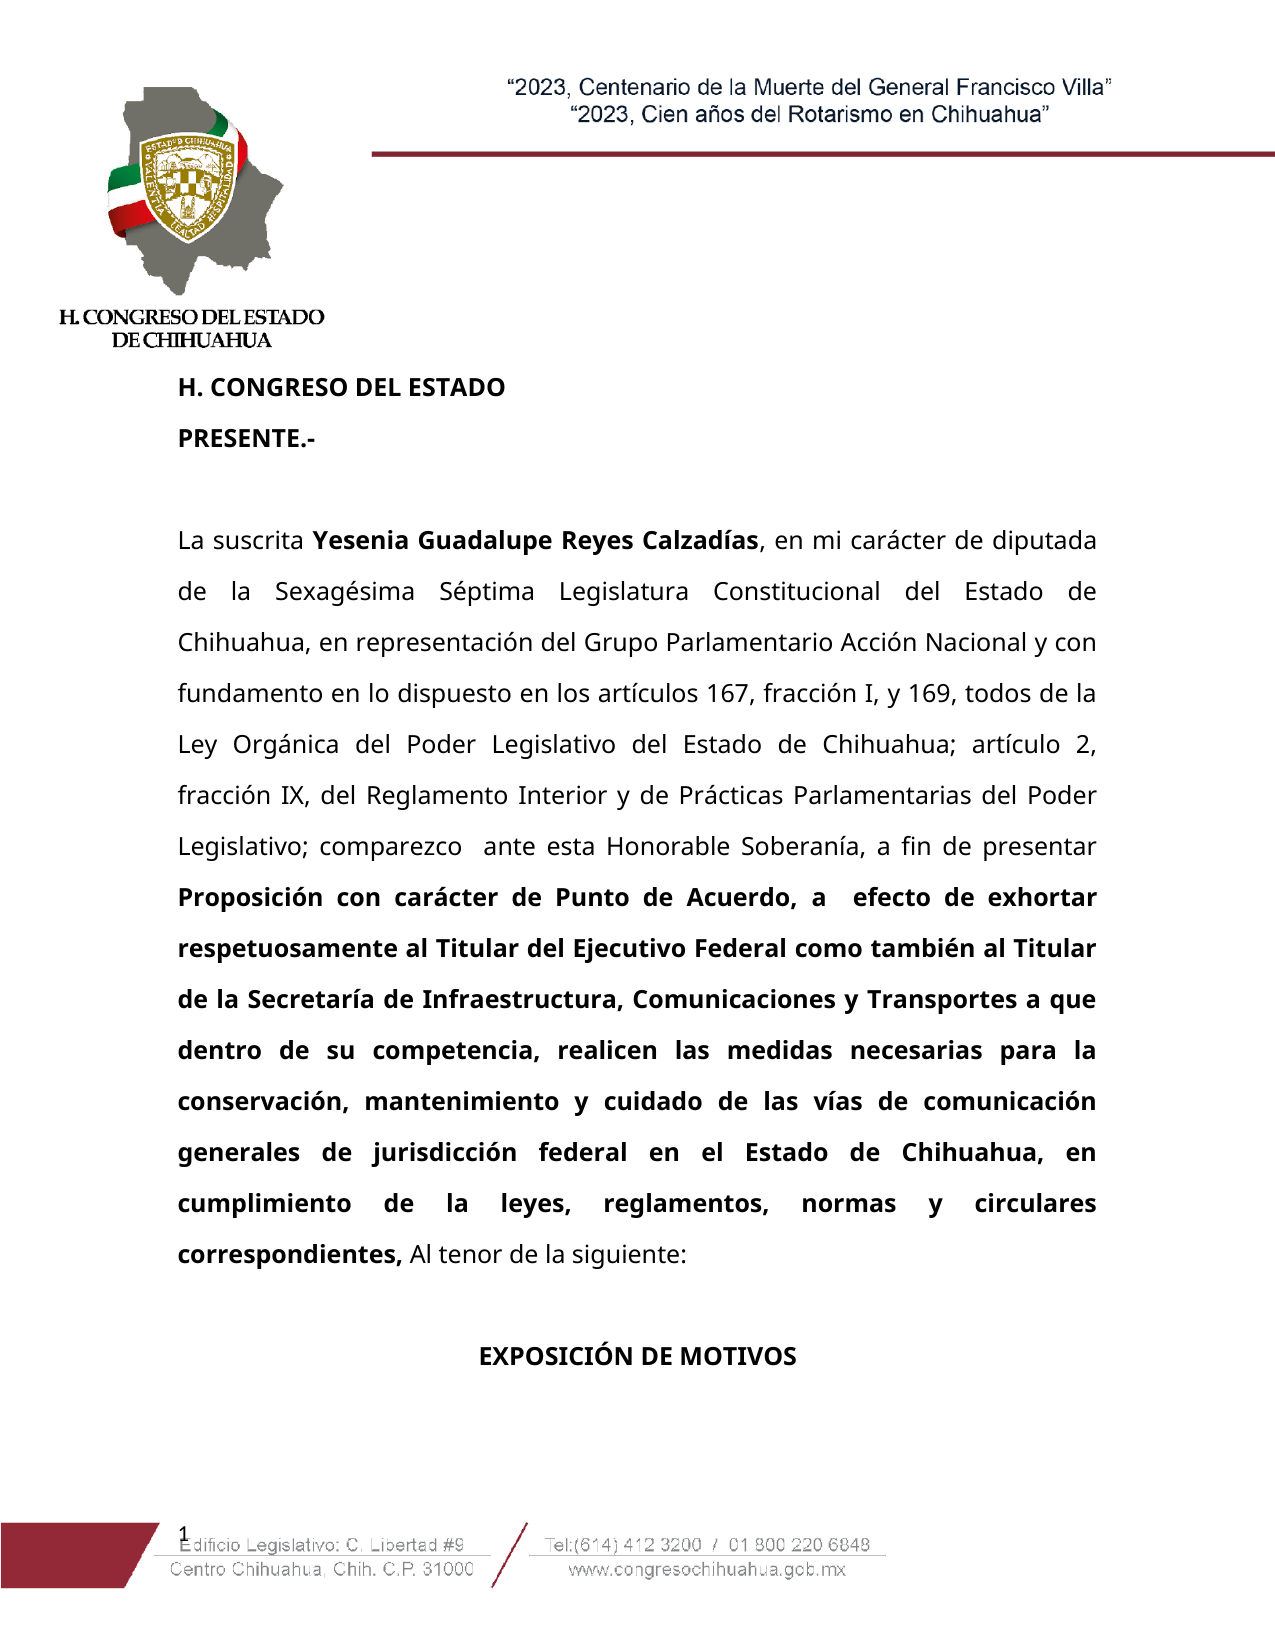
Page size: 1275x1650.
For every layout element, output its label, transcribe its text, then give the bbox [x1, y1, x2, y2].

text La suscrita Yesenia Guadalupe Reyes Calzadías, en mi carácter de diputada de la Sexagésima Séptima Legislatura Constitucional del Estado de Chihuahua, en representación del Grupo Parlamentario Acción Nacional y con fundamento en lo dispuesto en los artículos 167, fracción I, y 169, todos de la Ley Orgánica del Poder Legislativo del Estado de Chihuahua; artículo 2, fracción IX, del Reglamento Interior y de Prácticas Parlamentarias del Poder Legislativo; comparezco ante esta Honorable Soberanía, a fin de presentar Proposición con carácter de Punto de Acuerdo, a efecto de exhortar respetuosamente al Titular del Ejecutivo Federal como también al Titular de la Secretaría de Infraestructura, Comunicaciones y Transportes a que dentro de su competencia, realicen las medidas necesarias para la conservación, mantenimiento y cuidado de las vías de comunicación generales de jurisdicción federal en el Estado de Chihuahua, en cumplimiento de la leyes, reglamentos, normas y circulares correspondientes, Al tenor de la siguiente: [177, 471, 1098, 1271]
picture [0, 0, 1275, 1650]
text EXPOSICIÓN DE MOTIVOS [177, 1339, 1098, 1373]
text PRESENTE.- [177, 420, 1098, 454]
text H. CONGRESO DEL ESTADO [177, 369, 1098, 403]
